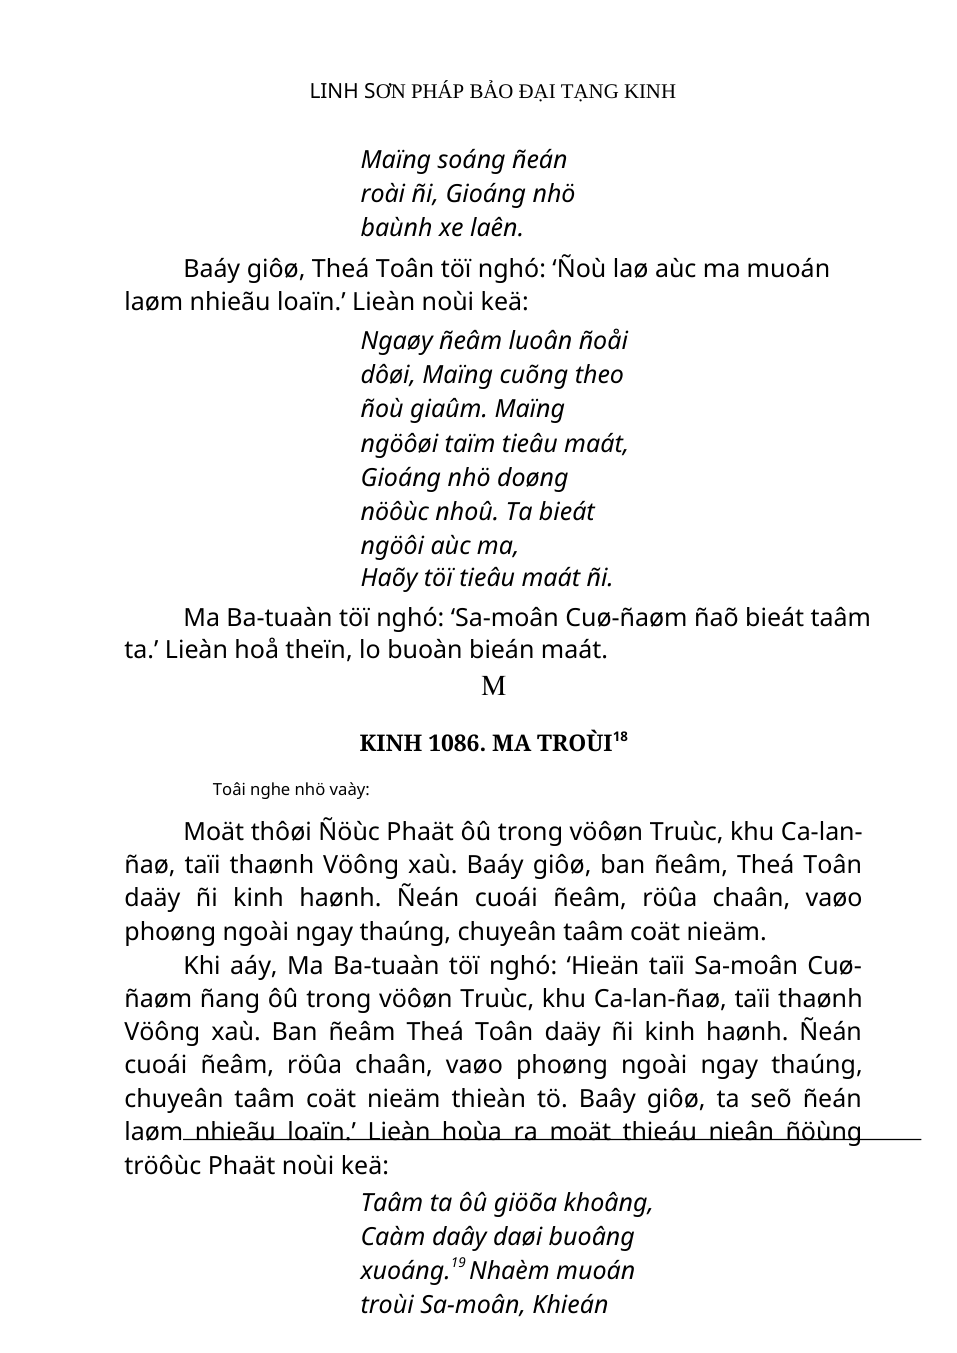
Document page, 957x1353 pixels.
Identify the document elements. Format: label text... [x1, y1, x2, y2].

text KINH 1086. MA TROÙI18 [309, 727, 678, 758]
subtitle  [112, 675, 874, 702]
text Haõy töï tieâu maát ñi. [360, 561, 875, 593]
text Moät thôøi Ñöùc Phaät ôû trong vöôøn Truùc, khu Ca-lan-ñaø, taïi thaønh Vöông xaù. Baáy giôø, ban ñeâm, Theá Toân daäy ñi kinh haønh. Ñeán cuoái ñeâm, röûa chaân, vaøo phoøng ngoài ngay thaúng, chuyeân taâm coät nieäm. [124, 814, 863, 948]
text Taâm ta ôû giöõa khoâng, [360, 1186, 875, 1218]
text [360, 1218, 678, 1321]
text Toâi nghe nhö vaày: [213, 777, 875, 800]
text Ma Ba-tuaàn töï nghó: ‘Sa-moân Cuø-ñaøm ñaõ bieát taâm ta.’ Lieàn hoå theïn, lo buoàn bieán maát. [124, 599, 875, 666]
text LINH SƠN PHÁP BẢO ĐẠI TẠNG KINH [309, 77, 875, 105]
text Maïng soáng ñeán roài ñi, Gioáng nhö baùnh xe laên. [360, 142, 603, 244]
text Baáy giôø, Theá Toân töï nghó: ‘Ñoù laø aùc ma muoán laøm nhieãu loaïn.’ Lieàn noùi keä: [124, 251, 875, 317]
text Khi aáy, Ma Ba-tuaàn töï nghó: ‘Hieän taïi Sa-moân Cuø-ñaøm ñang ôû trong vöôøn Truùc, khu Ca-lan-ñaø, taïi thaønh Vöông xaù. Ban ñeâm Theá Toân daäy ñi kinh haønh. Ñeán cuoái ñeâm, röûa chaân, vaøo phoøng ngoài ngay thaúng, chuyeân taâm coät nieäm thieàn tö. Baây giôø, ta seõ ñeán laøm nhieãu loaïn.’ Lieàn hoùa ra moät thieáu nieân ñöùng tröôùc Phaät noùi keä: [124, 948, 863, 1182]
text Ngaøy ñeâm luoân ñoåi dôøi, Maïng cuõng theo ñoù giaûm. Maïng ngöôøi taïm tieâu maát, Gioáng nhö doøng nöôùc nhoû. Ta bieát ngöôi aùc ma, [360, 323, 636, 561]
